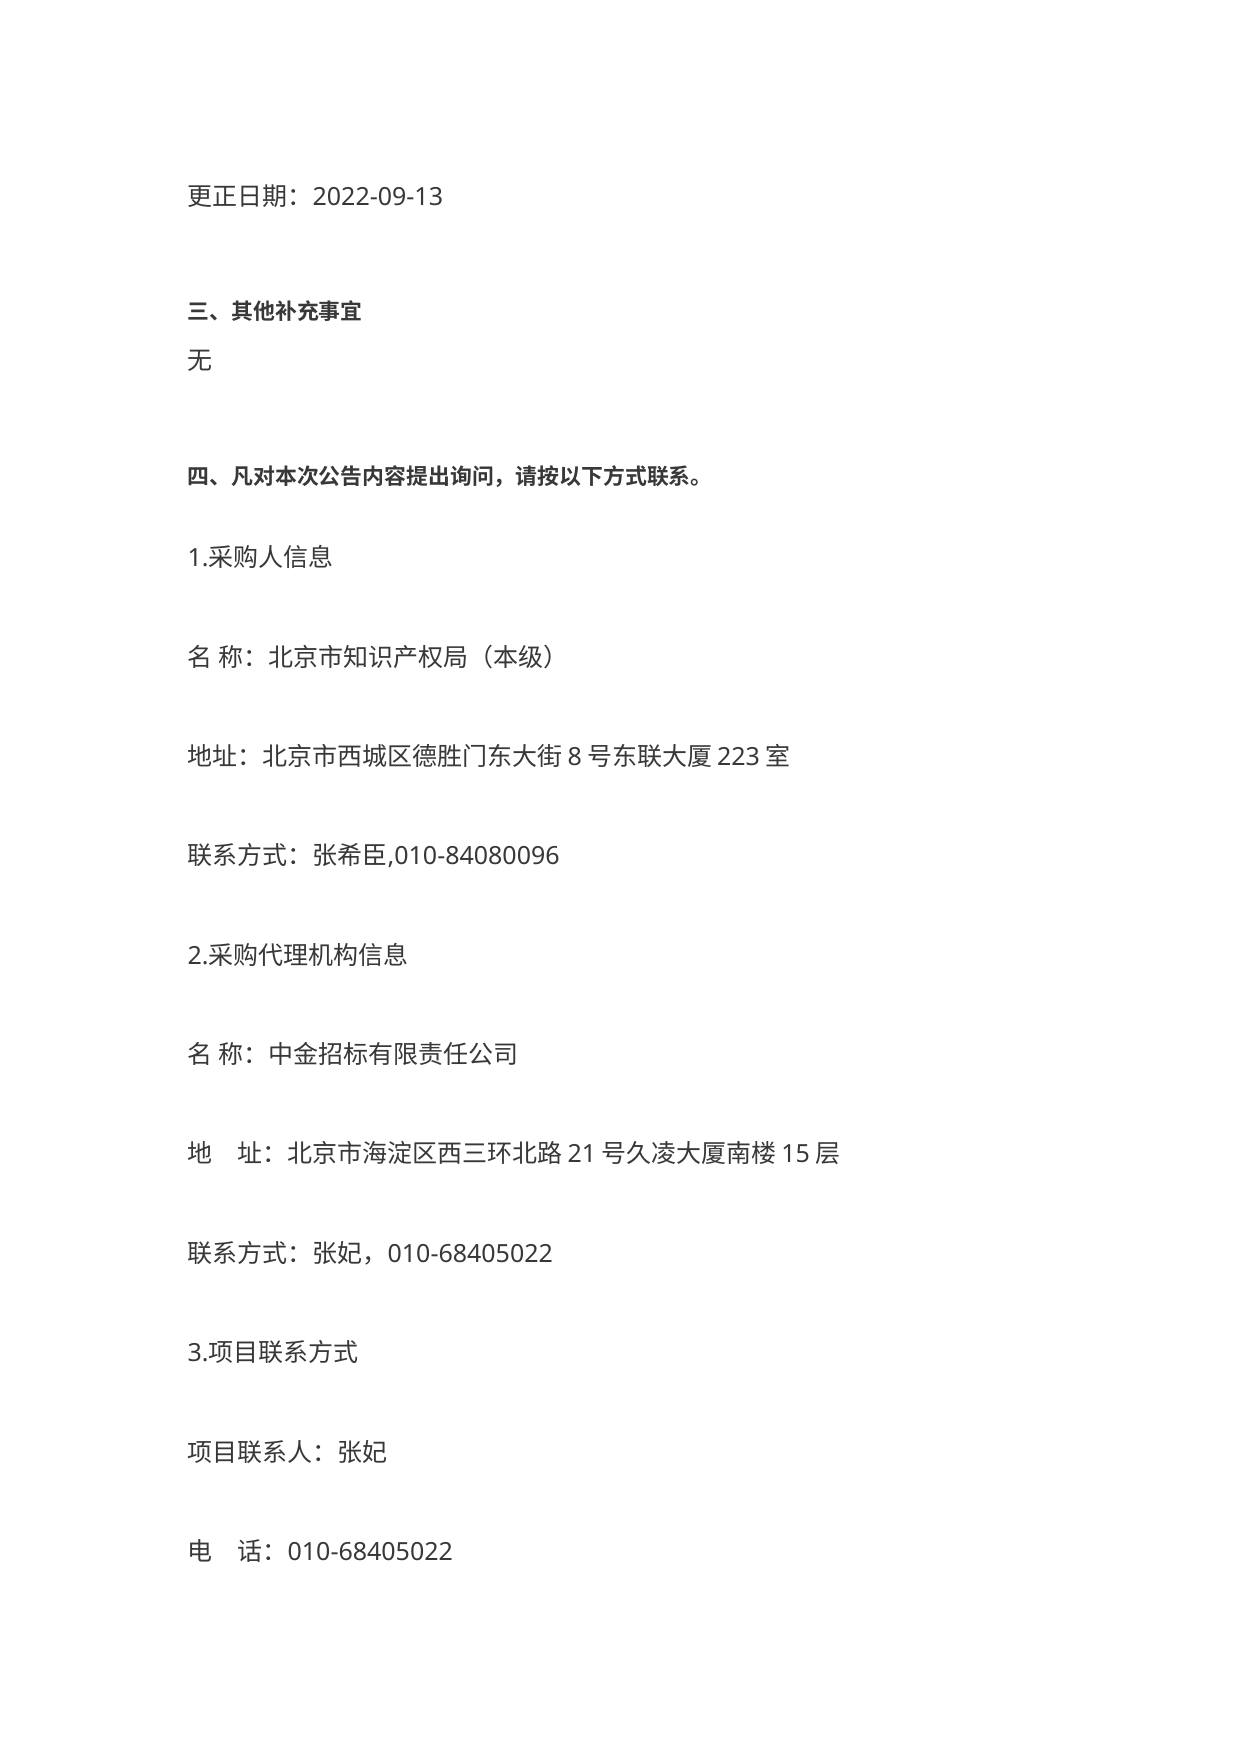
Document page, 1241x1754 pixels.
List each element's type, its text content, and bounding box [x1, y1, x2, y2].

text 3.项目联系方式 [187, 1318, 1053, 1383]
text 三、其他补充事宜 [187, 294, 1053, 326]
text 名 称：北京市知识产权局（本级） [187, 623, 1053, 688]
text 1.采购人信息 [187, 523, 1053, 588]
text 名 称：中金招标有限责任公司 [187, 1020, 1053, 1085]
text 无 [187, 326, 1053, 391]
text 2.采购代理机构信息 [187, 921, 1053, 986]
text 地 址：北京市海淀区西三环北路21号久凌大厦南楼15层 [187, 1119, 1053, 1184]
text 联系方式：张希臣,010-84080096 [187, 821, 1053, 886]
text 项目联系人：张妃 [187, 1418, 1053, 1483]
text 四、凡对本次公告内容提出询问，请按以下方式联系。 [187, 458, 1053, 491]
text 联系方式：张妃，010-68405022 [187, 1219, 1053, 1284]
text 更正日期：2022-09-13 [187, 162, 1053, 227]
text 电 话：010-68405022 [187, 1517, 1053, 1582]
text 地址：北京市西城区德胜门东大街8号东联大厦223室 [187, 722, 1053, 787]
